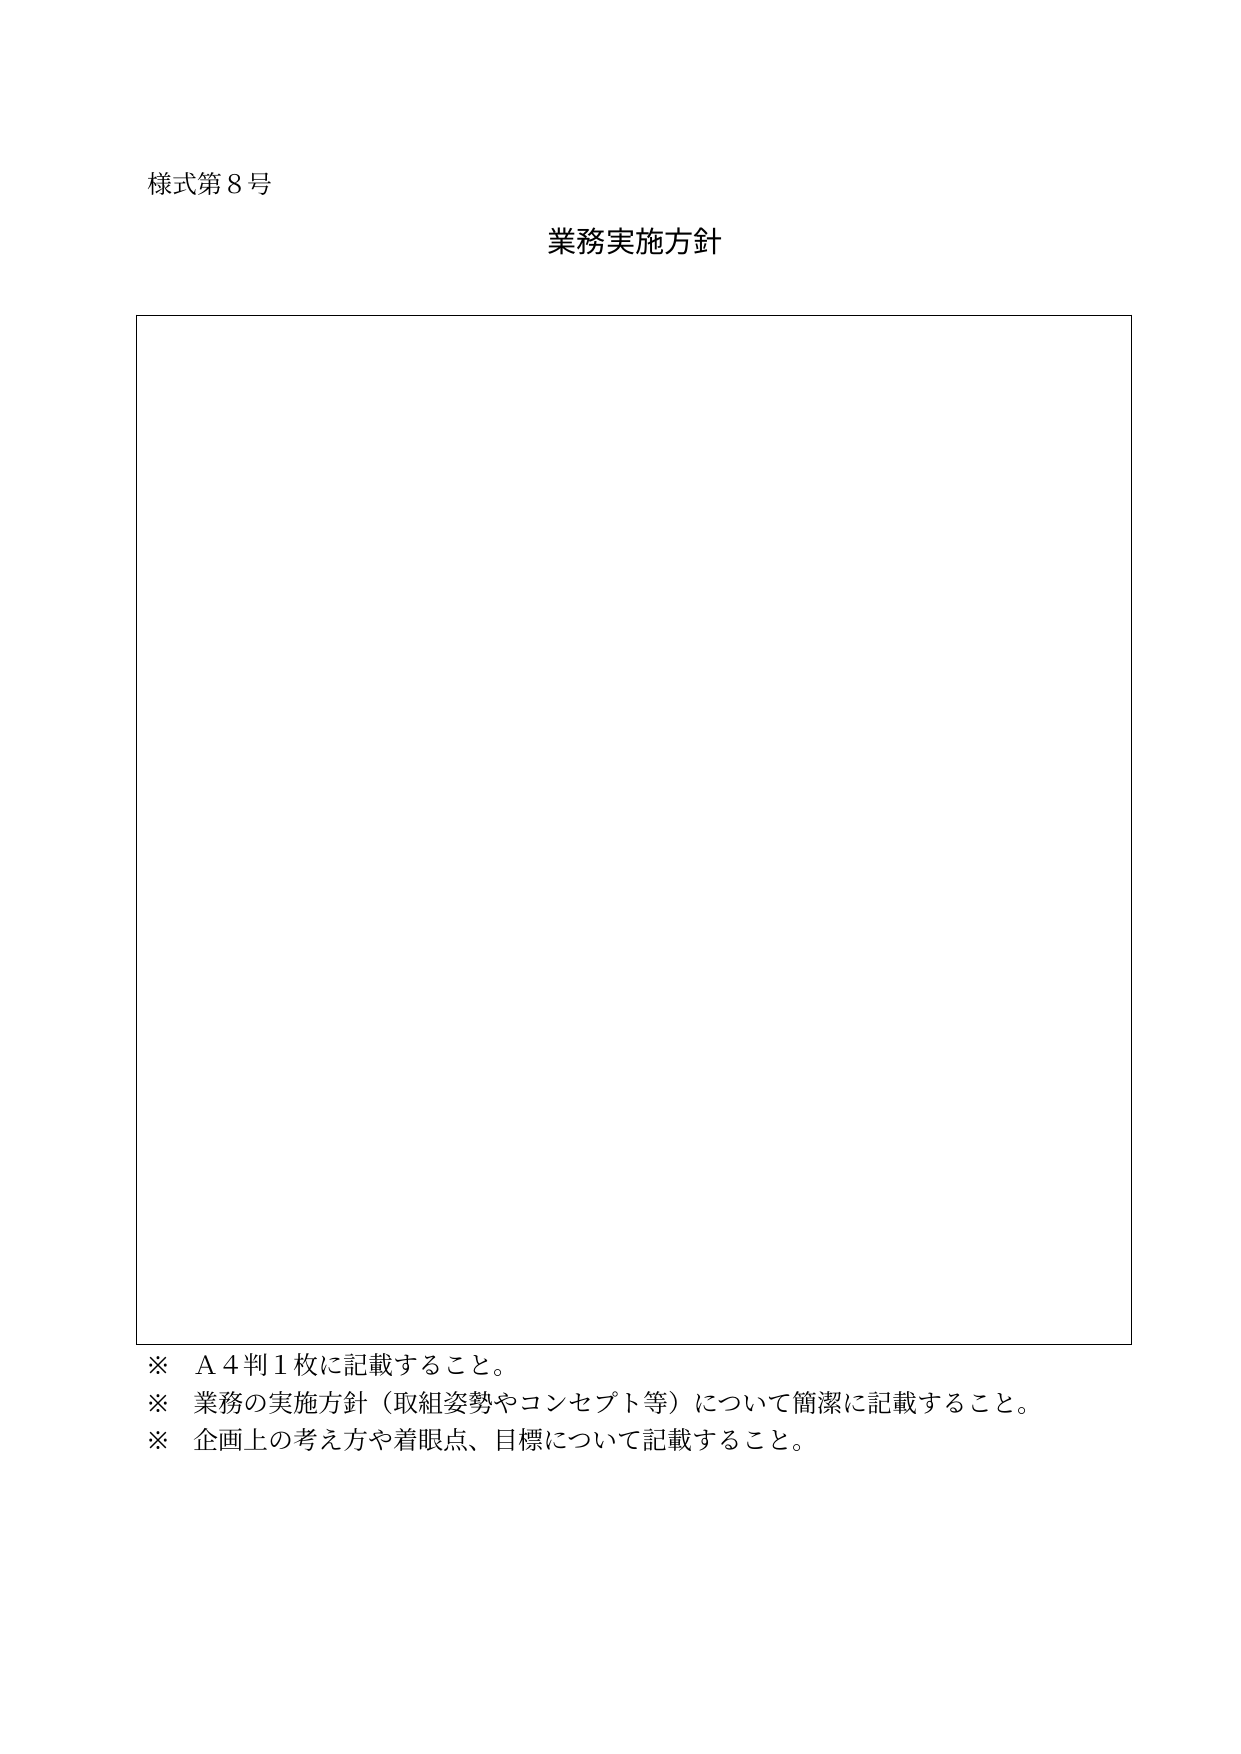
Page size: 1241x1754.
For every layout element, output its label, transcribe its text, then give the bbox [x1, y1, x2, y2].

table_header [137, 316, 1131, 1344]
text ※ 企画上の考え方や着眼点、目標について記載すること。 [148, 1420, 1122, 1458]
text ※ Ａ４判１枚に記載すること。 [148, 1345, 1122, 1383]
text ※ 業務の実施方針（取組姿勢やコンセプト等）について簡潔に記載すること。 [148, 1383, 1122, 1420]
text 業務実施方針 [148, 202, 1122, 277]
text 様式第８号 [148, 164, 1122, 202]
